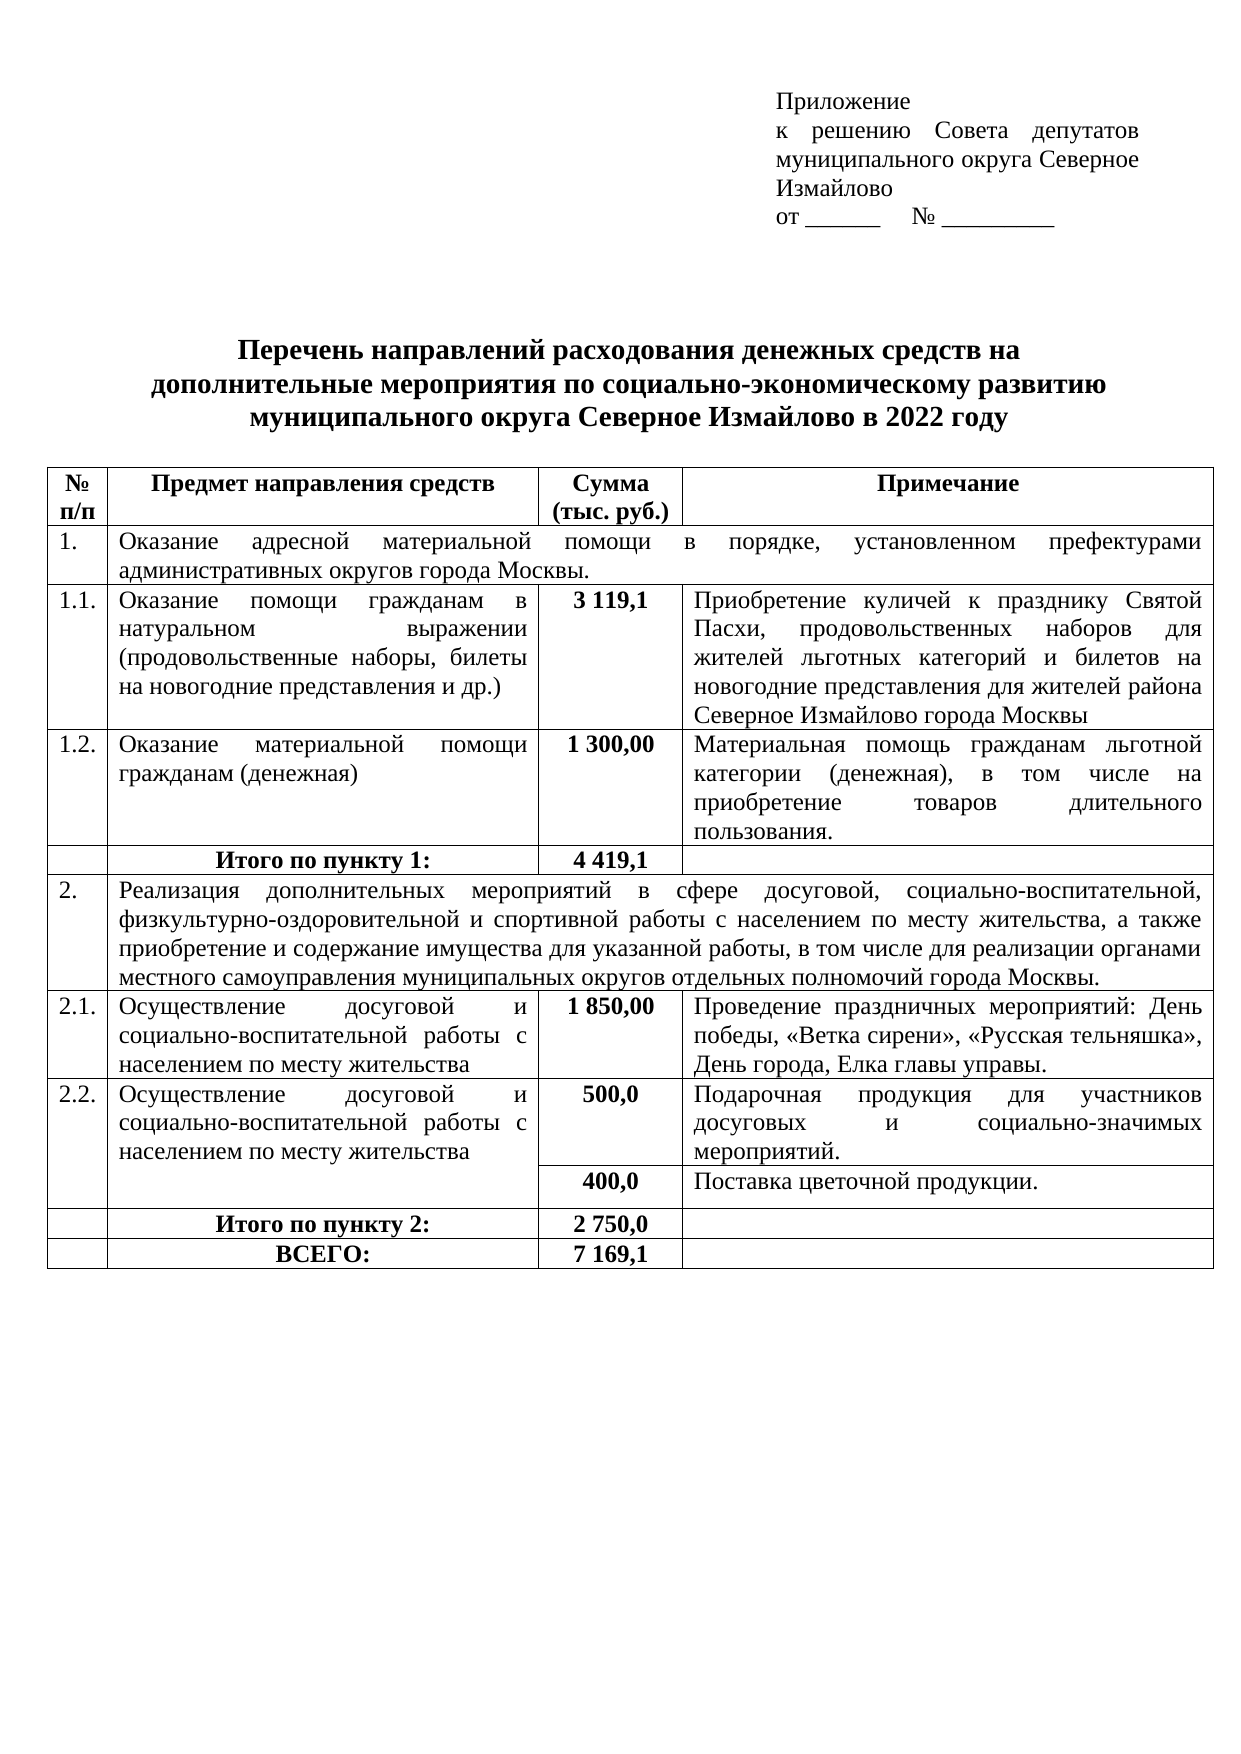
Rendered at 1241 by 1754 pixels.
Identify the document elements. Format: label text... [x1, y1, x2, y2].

table_cell 3 119,1 [539, 585, 682, 728]
table_cell Осуществление досуговой и социально-воспитательной работы с населением по месту жительства [108, 1079, 538, 1208]
table_cell Приобретение куличей к празднику Святой Пасхи, продовольственных наборов для жителей льготных категорий и билетов на новогодние представления для жителей района Северное Измайлово города Москвы [683, 585, 1213, 728]
table_cell Подарочная продукция для участников досуговых и социально-значимых мероприятий. [683, 1079, 1213, 1165]
table_cell 4 419,1 [539, 846, 682, 874]
table_cell Материальная помощь гражданам льготной категории (денежная), в том числе на приобретение товаров длительного пользования. [683, 730, 1213, 844]
table_cell Осуществление досуговой и социально-воспитательной работы с населением по месту жительства [108, 991, 538, 1078]
table_cell 1.1. [48, 585, 107, 728]
table_header Приложение к решению Совета депутатов муниципального округа Северное Измайлово от ______ № _________ [764, 86, 1151, 230]
table_header № п/п [48, 468, 107, 525]
table_cell 2 750,0 [539, 1209, 682, 1238]
table_cell 400,0 [539, 1166, 682, 1208]
table_cell Оказание материальной помощи гражданам (денежная) [108, 730, 538, 844]
table_cell 2.2. [48, 1079, 107, 1208]
table_cell 1 300,00 [539, 730, 682, 844]
table_cell 500,0 [539, 1079, 682, 1165]
table_cell 1.2. [48, 730, 107, 844]
table_cell Реализация дополнительных мероприятий в сфере досуговой, социально-воспитательной, физкультурно-оздоровительной и спортивной работы с населением по месту жительства, а также приобретение и содержание имущества для указанной работы, в том числе для реализации органами местного самоуправления муниципальных округов отдельных полномочий города Москвы. [108, 875, 1213, 990]
table_cell [48, 1239, 107, 1267]
table_cell [48, 846, 107, 874]
table_cell [48, 1209, 107, 1238]
table_cell Итого по пункту 1: [108, 846, 538, 874]
table_cell 7 169,1 [539, 1239, 682, 1267]
table_cell Оказание помощи гражданам в натуральном выражении (продовольственные наборы, билеты на новогодние представления и др.) [108, 585, 538, 728]
table_header Примечание [683, 468, 1213, 525]
title муниципального округа Северное Измайлово в 2022 году [89, 399, 1169, 433]
table_cell ВСЕГО: [108, 1239, 538, 1267]
table_cell 1 850,00 [539, 991, 682, 1078]
table_cell 2.1. [48, 991, 107, 1078]
table_cell 1. [48, 526, 107, 584]
table_cell Оказание адресной материальной помощи в порядке, установленном префектурами административных округов города Москвы. [108, 526, 1213, 584]
table_header Предмет направления средств [108, 468, 538, 525]
table_cell [683, 846, 1213, 874]
title дополнительные мероприятия по социально-экономическому развитию [89, 366, 1169, 399]
table_cell Проведение праздничных мероприятий: День победы, «Ветка сирени», «Русская тельняшка», День города, Елка главы управы. [683, 991, 1213, 1078]
table_cell 2. [48, 875, 107, 990]
table_cell [683, 1209, 1213, 1238]
table_header Сумма (тыс. руб.) [539, 468, 682, 525]
table_cell Итого по пункту 2: [108, 1209, 538, 1238]
table_cell [683, 1239, 1213, 1267]
title Перечень направлений расходования денежных средств на [89, 332, 1169, 366]
table_cell Поставка цветочной продукции. [683, 1166, 1213, 1208]
